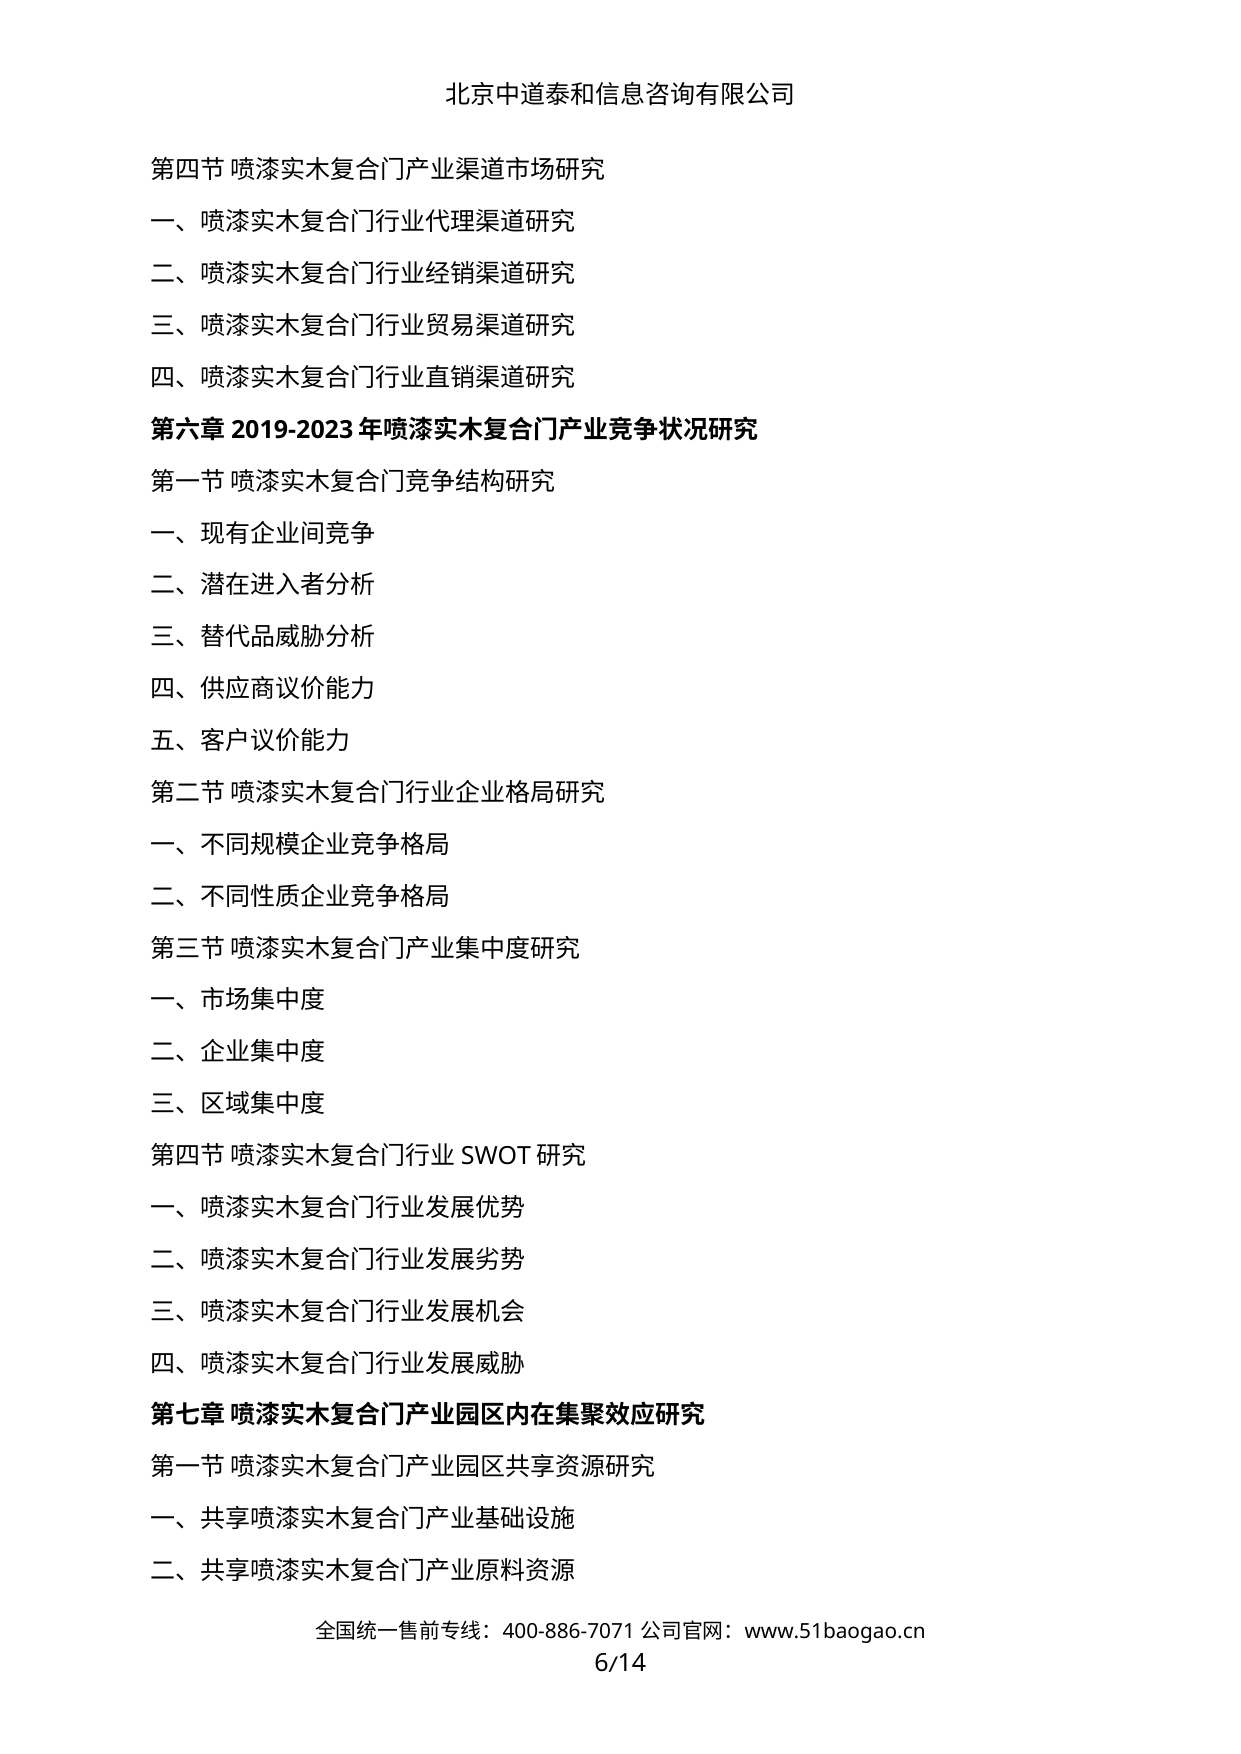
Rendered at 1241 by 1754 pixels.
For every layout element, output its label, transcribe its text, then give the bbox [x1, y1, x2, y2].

text 三、喷漆实木复合门行业贸易渠道研究 [150, 306, 1090, 342]
text 二、潜在进入者分析 [150, 565, 1090, 601]
text 五、客户议价能力 [150, 721, 1090, 757]
text 第三节 喷漆实木复合门产业集中度研究 [150, 928, 1090, 964]
text 一、市场集中度 [150, 980, 1090, 1016]
text 二、喷漆实木复合门行业发展劣势 [150, 1239, 1090, 1276]
text 第四节 喷漆实木复合门产业渠道市场研究 [150, 150, 1090, 186]
text 四、喷漆实木复合门行业发展威胁 [150, 1343, 1090, 1379]
text 第四节 喷漆实木复合门行业SWOT研究 [150, 1136, 1090, 1172]
text 三、区域集中度 [150, 1084, 1090, 1120]
text 四、喷漆实木复合门行业直销渠道研究 [150, 357, 1090, 394]
text 第一节 喷漆实木复合门竞争结构研究 [150, 461, 1090, 497]
text 三、喷漆实木复合门行业发展机会 [150, 1291, 1090, 1327]
text 一、不同规模企业竞争格局 [150, 824, 1090, 861]
text 第二节 喷漆实木复合门行业企业格局研究 [150, 772, 1090, 809]
text 二、共享喷漆实木复合门产业原料资源 [150, 1551, 1090, 1587]
text 一、现有企业间竞争 [150, 513, 1090, 549]
text 一、共享喷漆实木复合门产业基础设施 [150, 1499, 1090, 1535]
text 四、供应商议价能力 [150, 669, 1090, 705]
text 一、喷漆实木复合门行业代理渠道研究 [150, 202, 1090, 238]
text 第七章 喷漆实木复合门产业园区内在集聚效应研究 [150, 1395, 1090, 1431]
text 二、喷漆实木复合门行业经销渠道研究 [150, 254, 1090, 290]
text 一、喷漆实木复合门行业发展优势 [150, 1187, 1090, 1224]
text 第一节 喷漆实木复合门产业园区共享资源研究 [150, 1447, 1090, 1483]
text 三、替代品威胁分析 [150, 617, 1090, 653]
text 二、企业集中度 [150, 1032, 1090, 1068]
text 二、不同性质企业竞争格局 [150, 876, 1090, 912]
text 第六章 2019-2023年喷漆实木复合门产业竞争状况研究 [150, 409, 1090, 446]
